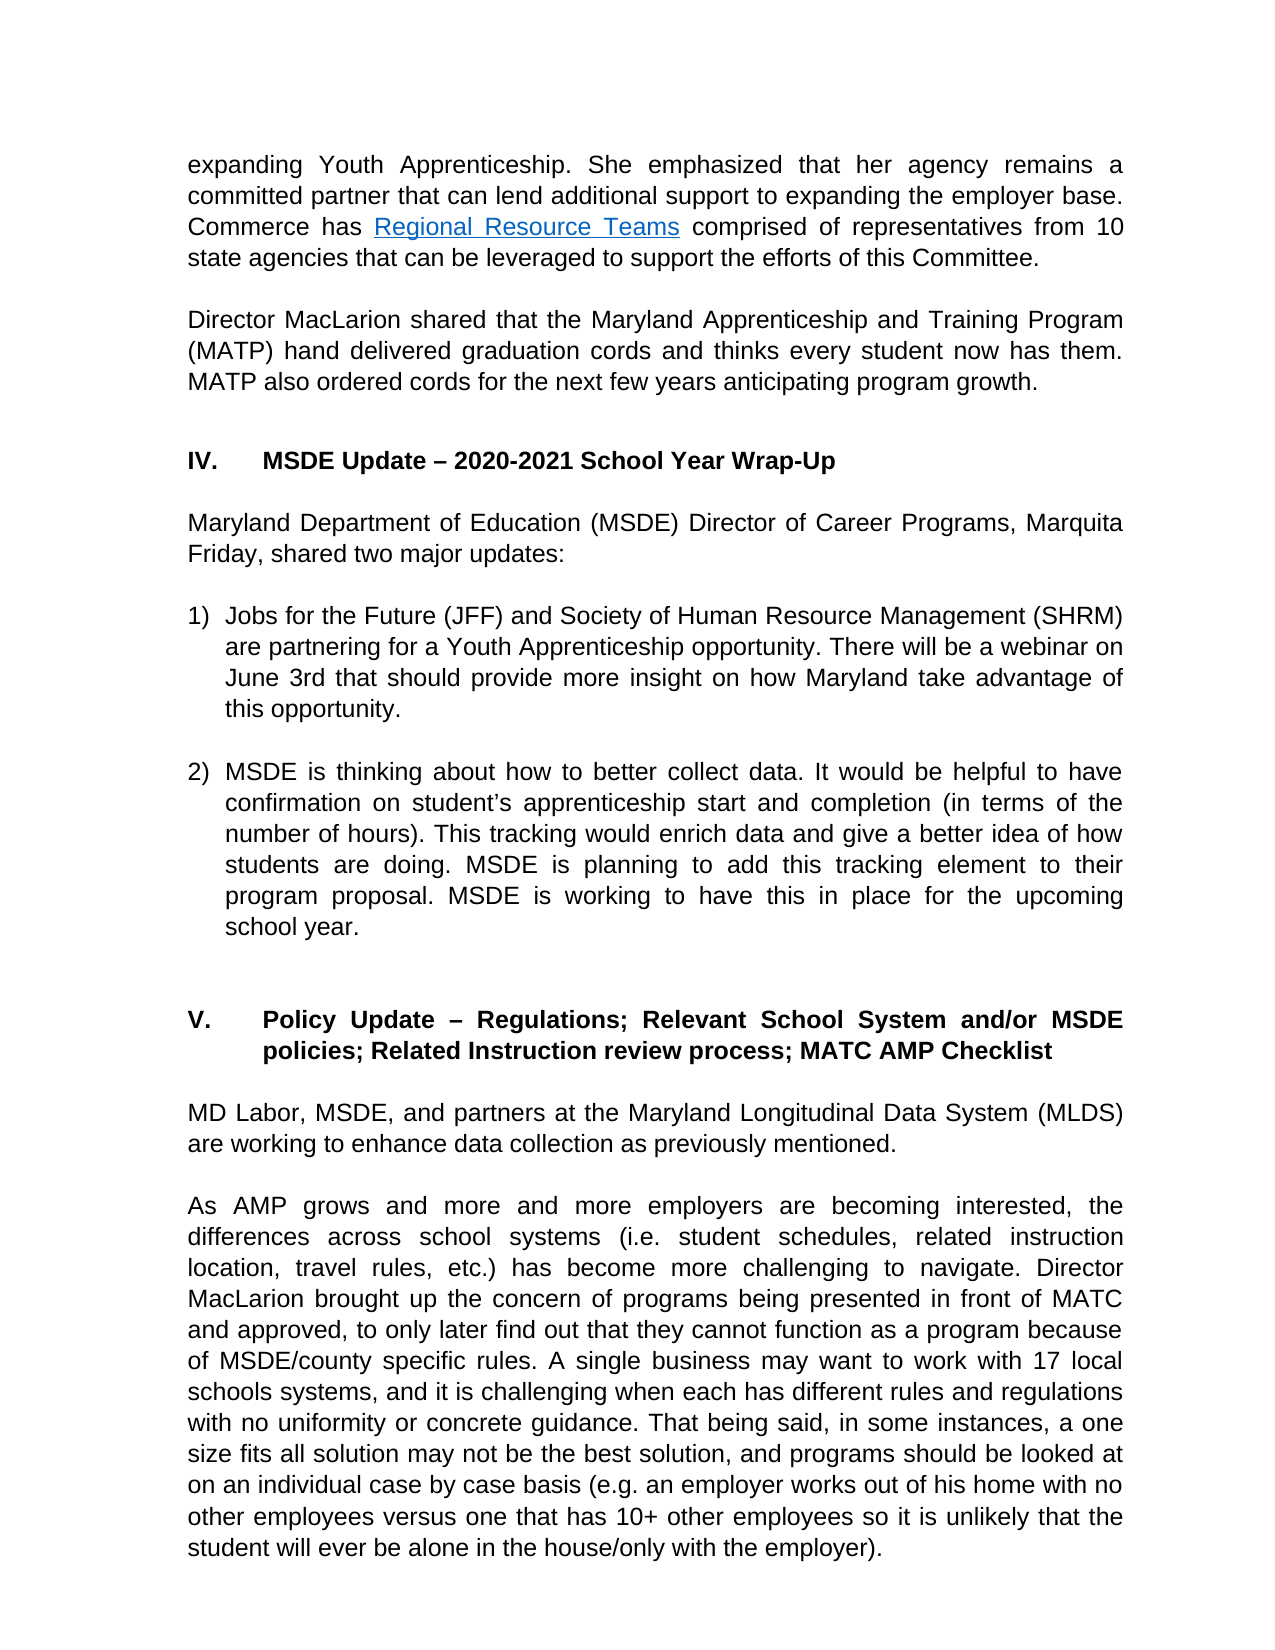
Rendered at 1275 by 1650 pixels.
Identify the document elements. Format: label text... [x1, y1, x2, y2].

text Maryland Department of Education (MSDE) Director of Career Programs, Marquita Friday, shared two major updates: [187, 508, 1125, 568]
text MD Labor, MSDE, and partners at the Maryland Longitudinal Data System (MLDS) are working to enhance data collection as previously mentioned. [187, 1098, 1125, 1158]
list MSDE Update – 2020-2021 School Year Wrap-Up [187, 446, 1125, 475]
list MSDE is thinking about how to better collect data. It would be helpful to have confirmation on student’s apprenticeship start and completion (in terms of the number of hours). This tracking would enrich data and give a better idea of how students are doing. MSDE is planning to add this tracking element to their program proposal. MSDE is working to have this in place for the upcoming school year. [187, 756, 1125, 940]
list Jobs for the Future (JFF) and Society of Human Resource Management (SHRM) are partnering for a Youth Apprenticeship opportunity. There will be a webinar on June 3rd that should provide more insight on how Maryland take advantage of this opportunity. [187, 601, 1125, 723]
list Policy Update – Regulations; Relevant School System and/or MSDE policies; Related Instruction review process; MATC AMP Checklist [187, 1005, 1125, 1064]
text As AMP grows and more and more employers are becoming interested, the differences across school systems (i.e. student schedules, related instruction location, travel rules, etc.) has become more challenging to navigate. Director MacLarion brought up the concern of programs being presented in front of MATC and approved, to only later find out that they cannot function as a program because of MSDE/county specific rules. A single business may want to work with 17 local schools systems, and it is challenging when each has different rules and regulations with no uniformity or concrete guidance. That being said, in some instances, a one size fits all solution may not be the best solution, and programs should be looked at on an individual case by case basis (e.g. an employer works out of his home with no other employees versus one that has 10+ other employees so it is unlikely that the student will ever be alone in the house/only with the employer). [187, 1191, 1125, 1561]
text Director MacLarion shared that the Maryland Apprenticeship and Training Program (MATP) hand delivered graduation cords and thinks every student now has them. MATP also ordered cords for the next few years anticipating program growth. [187, 305, 1125, 396]
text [187, 150, 1125, 272]
